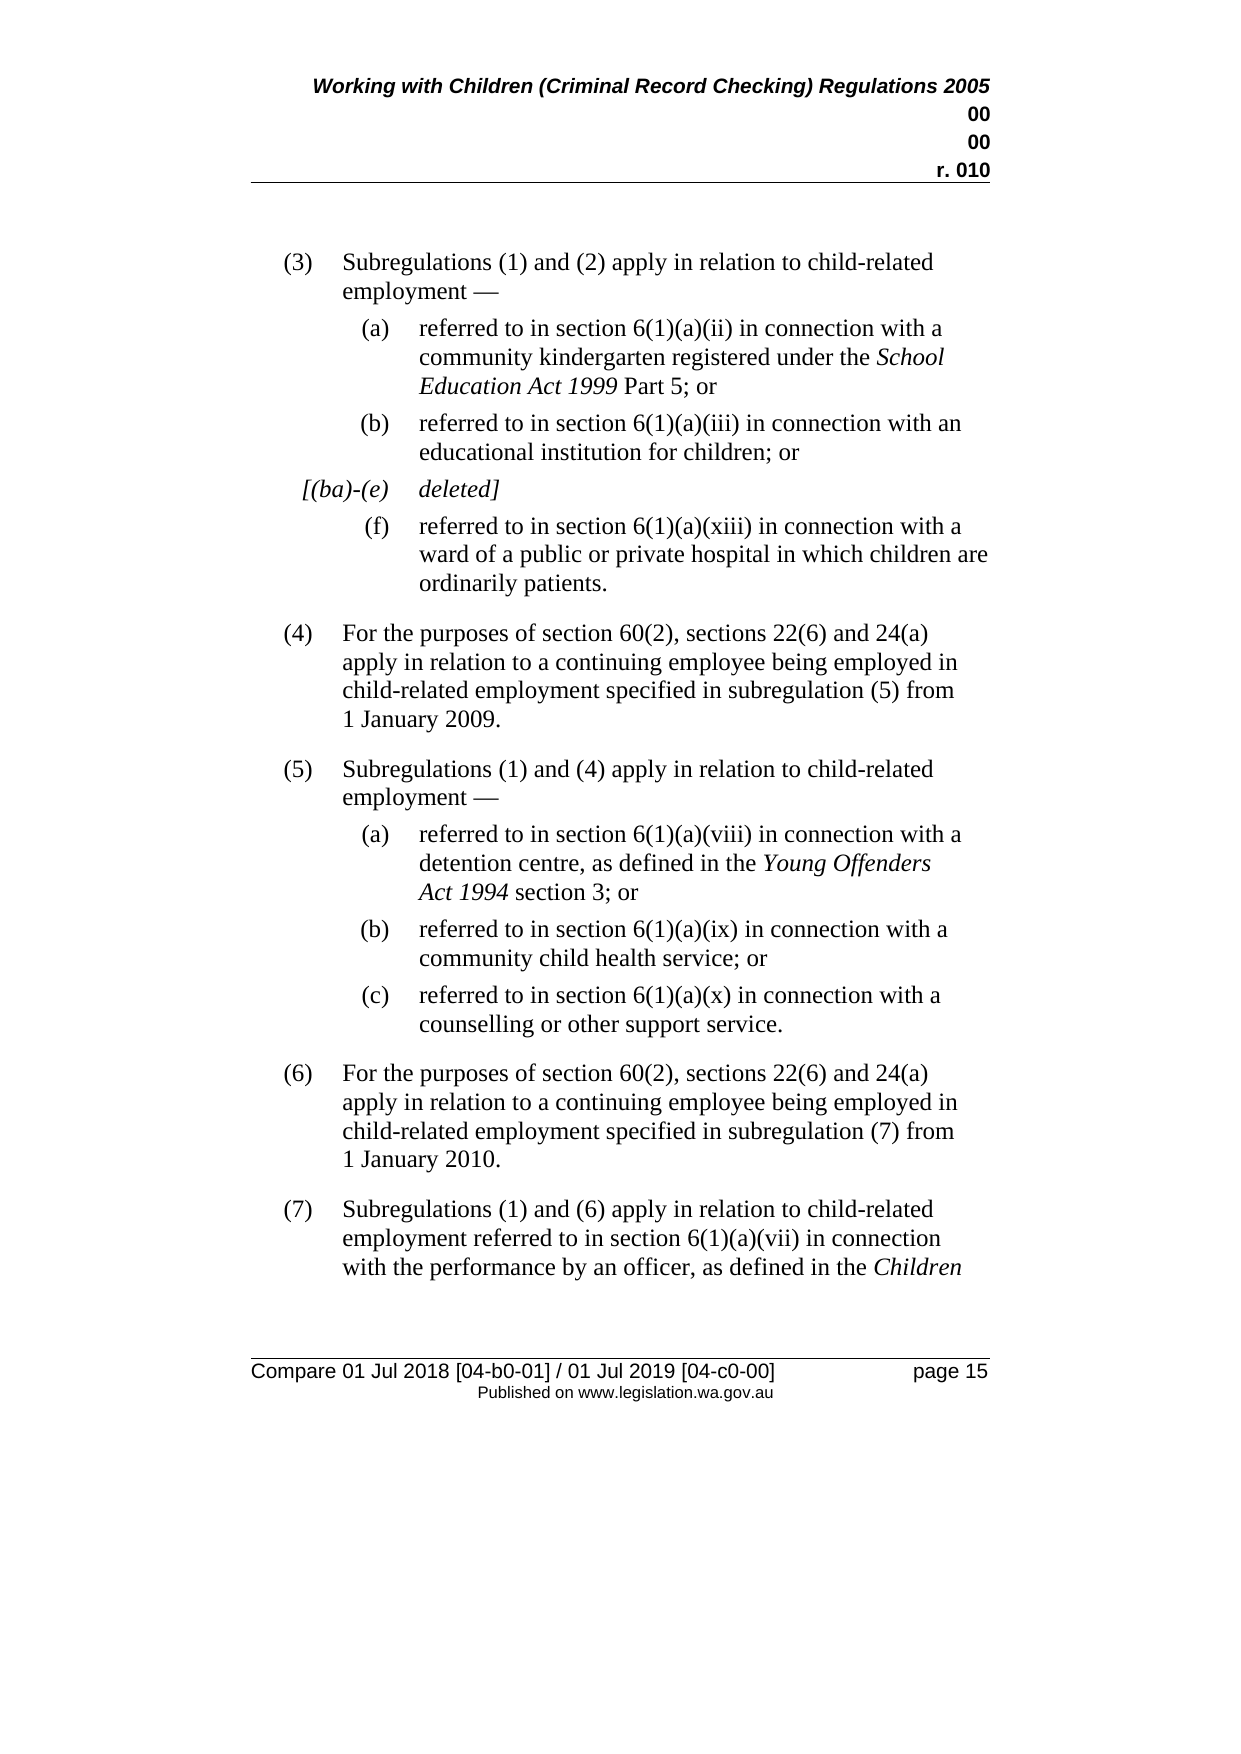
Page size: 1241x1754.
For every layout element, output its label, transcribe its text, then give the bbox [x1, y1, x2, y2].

text (c) referred to in section 6(1)(a)(x) in connection with a counselling or other support service. [251, 980, 990, 1037]
text (a) referred to in section 6(1)(a)(ii) in connection with a community kindergarten registered under the School Education Act 1999 Part 5; or [251, 313, 990, 399]
text (4) For the purposes of section 60(2), sections 22(6) and 24(a) apply in relation to a continuing employee being employed in child-related employment specified in subregulation (5) from 1 January 2009. [251, 618, 990, 733]
text (b) referred to in section 6(1)(a)(iii) in connection with an educational institution for children; or [251, 408, 990, 465]
text [(ba)-(e) deleted] [251, 474, 990, 502]
text (3) Subregulations (1) and (2) apply in relation to child-related employment — [251, 247, 990, 305]
text (f) referred to in section 6(1)(a)(xiii) in connection with a ward of a public or private hospital in which children are ordinarily patients. [251, 511, 990, 597]
text (5) Subregulations (1) and (4) apply in relation to child-related employment — [251, 754, 990, 811]
text (6) For the purposes of section 60(2), sections 22(6) and 24(a) apply in relation to a continuing employee being employed in child-related employment specified in subregulation (7) from 1 January 2010. [251, 1058, 990, 1173]
text (b) referred to in section 6(1)(a)(ix) in connection with a community child health service; or [251, 914, 990, 972]
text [251, 1194, 990, 1280]
text (a) referred to in section 6(1)(a)(viii) in connection with a detention centre, as defined in the Young Offenders Act 1994 section 3; or [251, 819, 990, 906]
